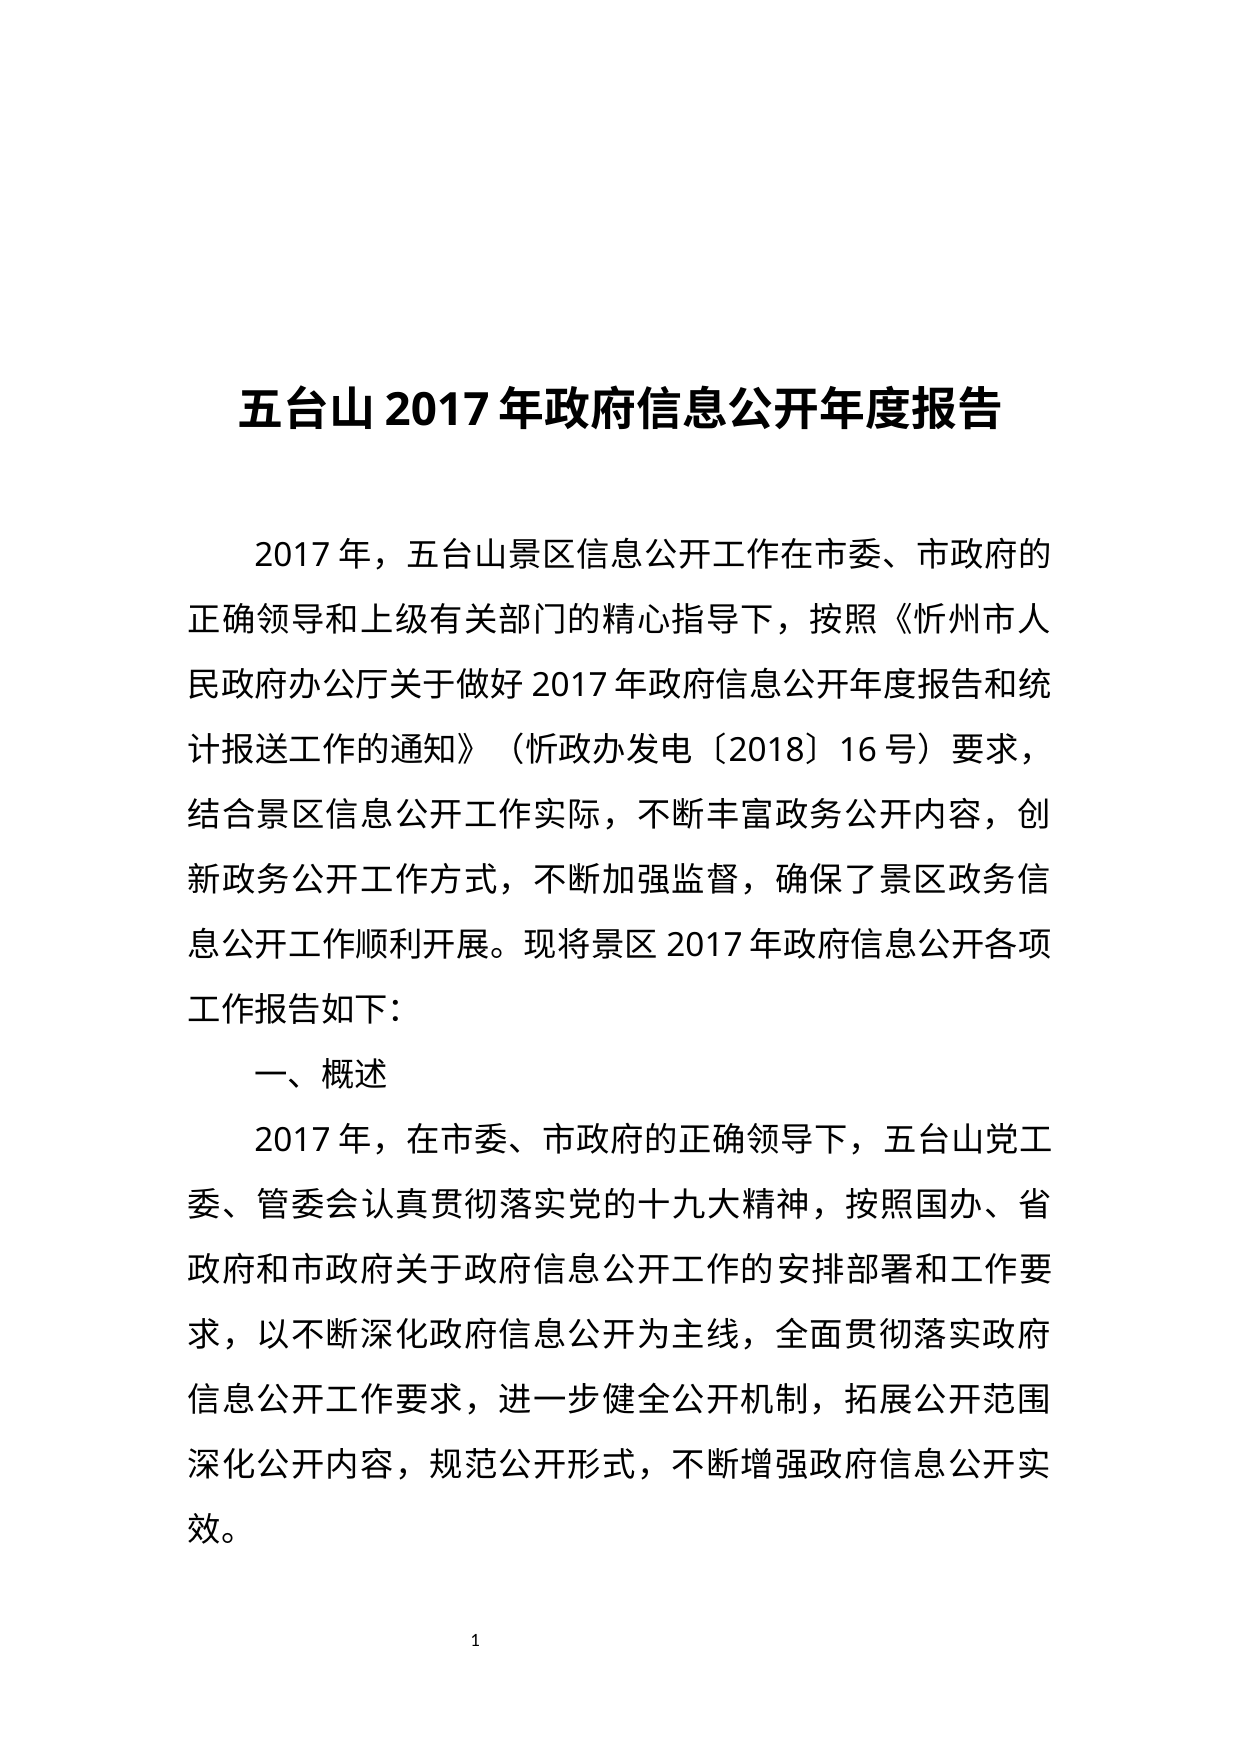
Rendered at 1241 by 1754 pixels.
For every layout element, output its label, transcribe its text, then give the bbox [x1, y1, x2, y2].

text 2017年，五台山景区信息公开工作在市委、市政府的正确领导和上级有关部门的精心指导下，按照《忻州市人民政府办公厅关于做好2017年政府信息公开年度报告和统计报送工作的通知》（忻政办发电〔2018〕16号）要求，结合景区信息公开工作实际，不断丰富政务公开内容，创新政务公开工作方式，不断加强监督，确保了景区政务信息公开工作顺利开展。现将景区2017年政府信息公开各项工作报告如下： [187, 519, 1053, 1039]
text 五台山2017年政府信息公开年度报告 [187, 357, 1053, 454]
text 2017年，在市委、市政府的正确领导下，五台山党工委、管委会认真贯彻落实党的十九大精神，按照国办、省政府和市政府关于政府信息公开工作的安排部署和工作要求，以不断深化政府信息公开为主线，全面贯彻落实政府信息公开工作要求，进一步健全公开机制，拓展公开范围，深化公开内容，规范公开形式，不断增强政府信息公开实效。 [187, 1104, 1053, 1559]
text 一、概述 [187, 1039, 1053, 1104]
